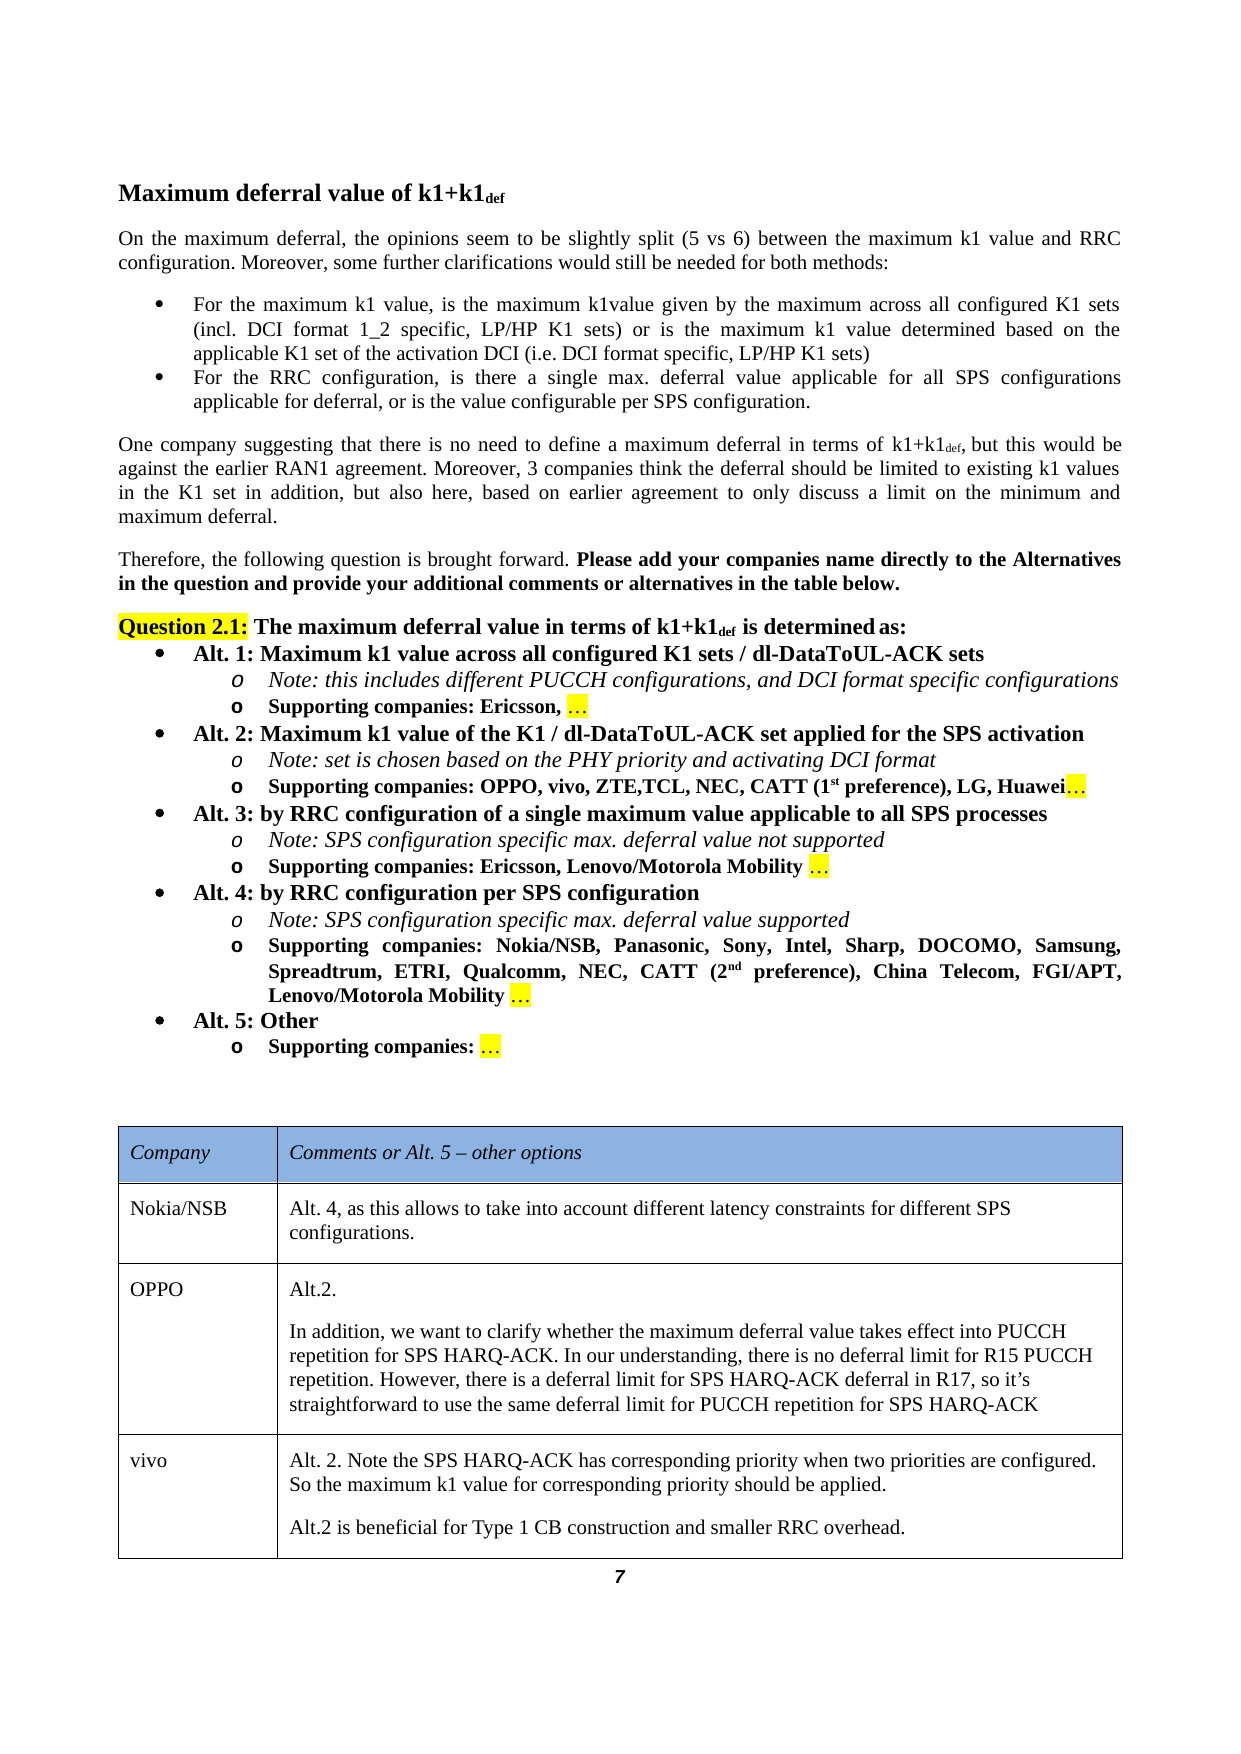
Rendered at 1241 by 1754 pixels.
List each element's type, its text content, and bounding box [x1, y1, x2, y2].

list For the RRC configuration, is there a single max. deferral value applicable for all SPS configurations applicable for deferral, or is the value configurable per SPS configuration. [156, 364, 1122, 413]
list Alt. 5: Other [156, 1007, 1122, 1033]
text Question 2.1: The maximum deferral value in terms of k1+k1def is determined as: [248, 613, 1122, 640]
table_cell Alt. 4, as this allows to take into account different latency constraints for different SPS configurations. [278, 1184, 1122, 1263]
list Alt. 2: Maximum k1 value of the K1 / dl-DataToUL-ACK set applied for the SPS activation [156, 720, 1122, 746]
list Alt. 3: by RRC configuration of a single maximum value applicable to all SPS processes [156, 800, 1122, 826]
list Alt. 1: Maximum k1 value across all configured K1 sets / dl-DataToUL-ACK sets [156, 640, 1122, 666]
table_cell Alt.2. In addition, we want to clarify whether the maximum deferral value takes effect into PUCCH repetition for SPS HARQ-ACK. In our understanding, there is no deferral limit for R15 PUCCH repetition. However, there is a deferral limit for SPS HARQ-ACK deferral in R17, so it’s straightforward to use the same deferral limit for PUCCH repetition for SPS HARQ-ACK [278, 1264, 1122, 1434]
list Supporting companies: Ericsson, Lenovo/Motorola Mobility … [231, 854, 1122, 879]
table_header Company [119, 1127, 277, 1182]
text On the maximum deferral, the opinions seem to be slightly split (5 vs 6) between the maximum k1 value and RRC configuration. Moreover, some further clarifications would still be needed for both methods: [118, 226, 1122, 274]
text One company suggesting that there is no need to define a maximum deferral in terms of k1+k1def, but this would be against the earlier RAN1 agreement. Moreover, 3 companies think the deferral should be limited to existing k1 values in the K1 set in addition, but also here, based on earlier agreement to only discuss a limit on the minimum and maximum deferral. [118, 431, 1122, 528]
list For the maximum k1 value, is the maximum k1value given by the maximum across all configured K1 sets (incl. DCI format 1_2 specific, LP/HP K1 sets) or is the maximum k1 value determined based on the applicable K1 set of the activation DCI (i.e. DCI format specific, LP/HP K1 sets) [156, 292, 1122, 364]
table_cell OPPO [119, 1264, 277, 1434]
table_cell vivo [119, 1435, 277, 1557]
list Note: this includes different PUCCH configurations, and DCI format specific configurations [231, 666, 1122, 694]
list Supporting companies: Nokia/NSB, Panasonic, Sony, Intel, Sharp, DOCOMO, Samsung, Spreadtrum, ETRI, Qualcomm, NEC, CATT (2nd preference), China Telecom, FGI/APT, Lenovo/Motorola Mobility … [231, 933, 1122, 1007]
list Alt. 4: by RRC configuration per SPS configuration [156, 879, 1122, 906]
list Supporting companies: OPPO, vivo, ZTE,TCL, NEC, CATT (1st preference), LG, Huawei… [231, 774, 1122, 800]
list Note: SPS configuration specific max. deferral value supported [231, 906, 1122, 933]
text Therefore, the following question is brought forward. Please add your companies name directly to the Alternatives in the question and provide your additional comments or alternatives in the table below. [118, 546, 1122, 594]
list Supporting companies: … [231, 1033, 1122, 1059]
text Maximum deferral value of k1+k1def [118, 178, 1122, 207]
list Note: set is chosen based on the PHY priority and activating DCI format [231, 746, 1122, 774]
list Note: SPS configuration specific max. deferral value not supported [231, 826, 1122, 854]
list Supporting companies: Ericsson, … [231, 694, 1122, 720]
table_cell Alt. 2. Note the SPS HARQ-ACK has corresponding priority when two priorities are configured. So the maximum k1 value for corresponding priority should be applied. Alt.2 is beneficial for Type 1 CB construction and smaller RRC overhead. [278, 1435, 1122, 1557]
table_cell Nokia/NSB [119, 1184, 277, 1263]
table_header Comments or Alt. 5 – other options [278, 1127, 1122, 1182]
